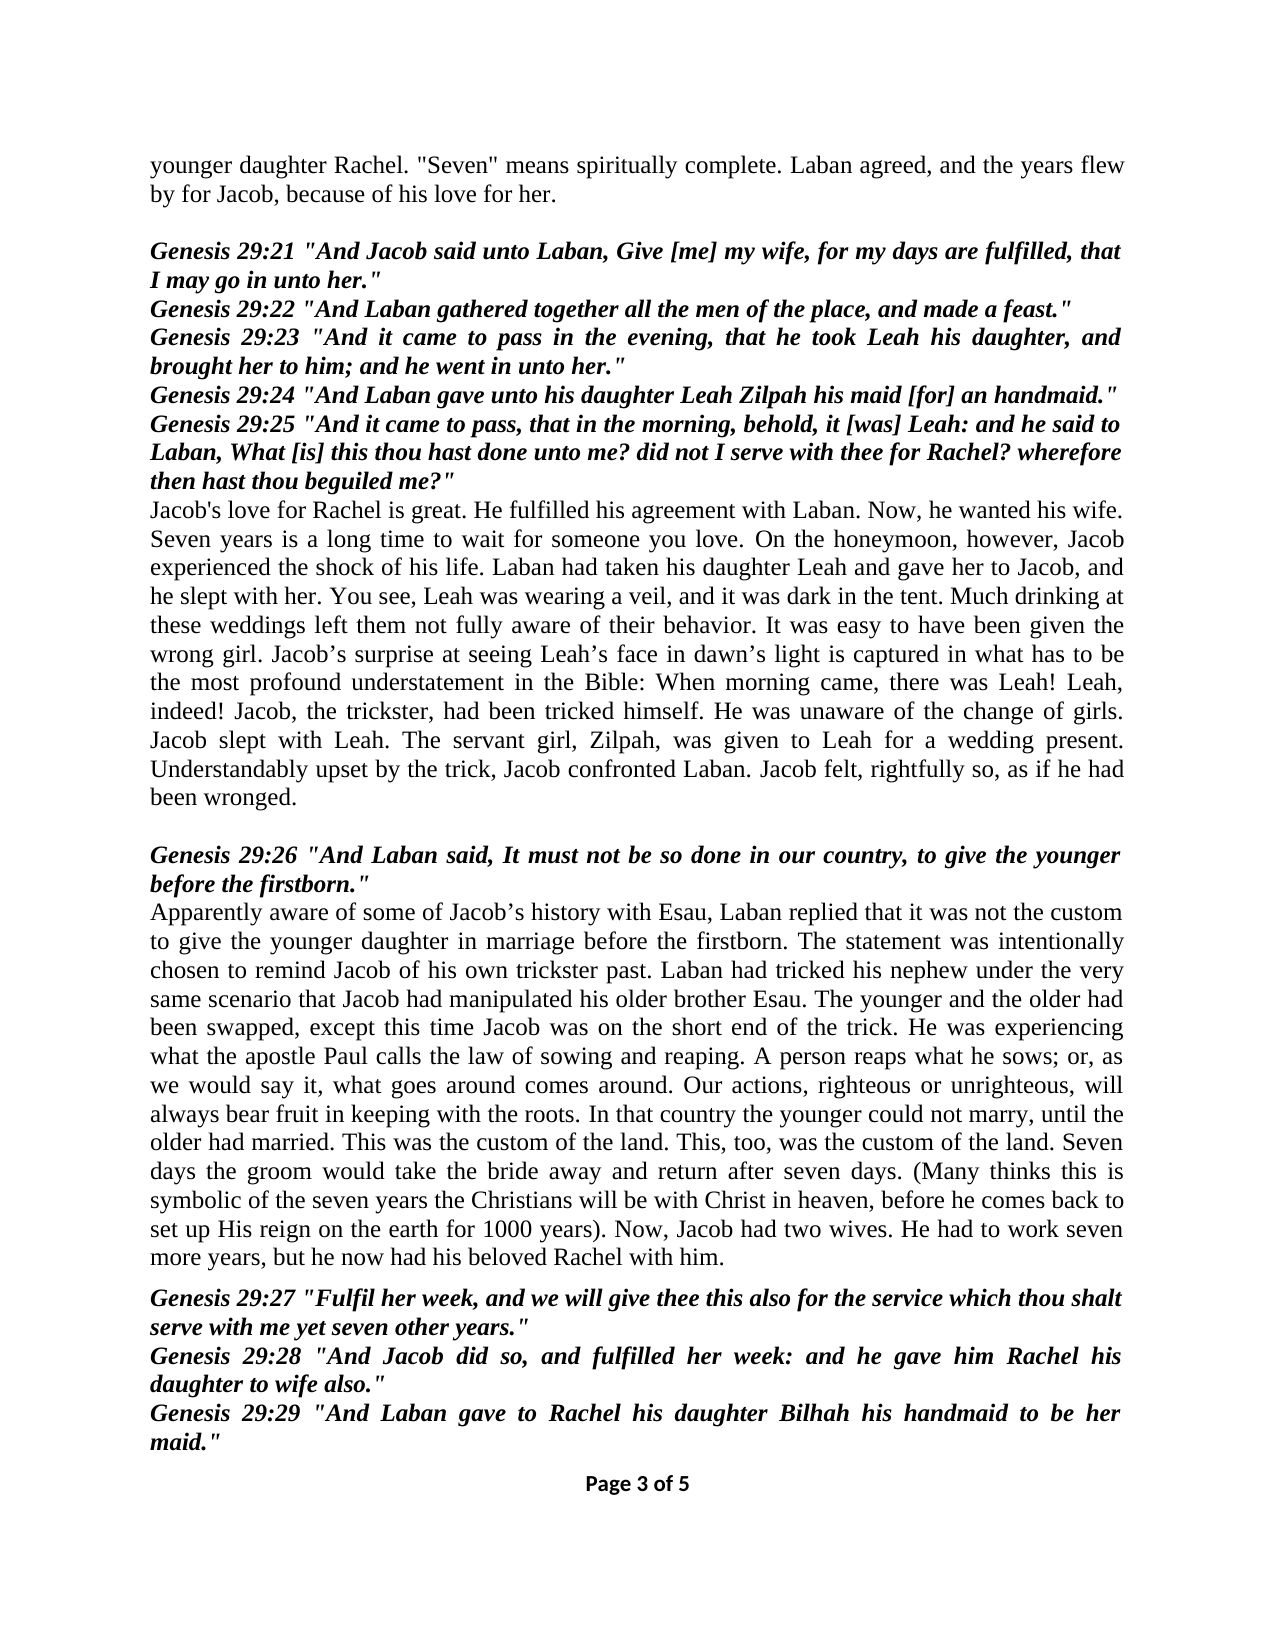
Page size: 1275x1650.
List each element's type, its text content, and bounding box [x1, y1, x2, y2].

text Apparently aware of some of Jacob’s history with Esau, Laban replied that it was not the custom to give the younger daughter in marriage before the firstborn. The statement was intentionally chosen to remind Jacob of his own trickster past. Laban had tricked his nephew under the very same scenario that Jacob had manipulated his older brother Esau. The younger and the older had been swapped, except this time Jacob was on the short end of the trick. He was experiencing what the apostle Paul calls the law of sowing and reaping. A person reaps what he sows; or, as we would say it, what goes around comes around. Our actions, righteous or unrighteous, will always bear fruit in keeping with the roots. In that country the younger could not marry, until the older had married. This was the custom of the land. This, too, was the custom of the land. Seven days the groom would take the bride away and return after seven days. (Many thinks this is symbolic of the seven years the Christians will be with Christ in heaven, before he comes back to set up His reign on the earth for 1000 years). Now, Jacob had two wives. He had to work seven more years, but he now had his beloved Rachel with him. [150, 897, 1125, 1271]
text Jacob's love for Rachel is great. He fulfilled his agreement with Laban. Now, he wanted his wife. Seven years is a long time to wait for someone you love. On the honeymoon, however, Jacob experienced the shock of his life. Laban had taken his daughter Leah and gave her to Jacob, and he slept with her. You see, Leah was wearing a veil, and it was dark in the tent. Much drinking at these weddings left them not fully aware of their behavior. It was easy to have been given the wrong girl. Jacob’s surprise at seeing Leah’s face in dawn’s light is captured in what has to be the most profound understatement in the Bible: When morning came, there was Leah! Leah, indeed! Jacob, the trickster, had been tricked himself. He was unaware of the change of girls. Jacob slept with Leah. The servant girl, Zilpah, was given to Leah for a wedding present. Understandably upset by the trick, Jacob confronted Laban. Jacob felt, rightfully so, as if he had been wronged. [150, 495, 1125, 811]
text Genesis 29:25 "And it came to pass, that in the morning, behold, it [was] Leah: and he said to Laban, What [is] this thou hast done unto me? did not I serve with thee for Rachel? wherefore then hast thou beguiled me?" [150, 409, 1125, 495]
text Genesis 29:29 "And Laban gave to Rachel his daughter Bilhah his handmaid to be her maid." [150, 1398, 1125, 1456]
text Genesis 29:21 "And Jacob said unto Laban, Give [me] my wife, for my days are fulfilled, that I may go in unto her." [150, 236, 1125, 294]
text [150, 150, 1125, 207]
text Genesis 29:23 "And it came to pass in the evening, that he took Leah his daughter, and brought her to him; and he went in unto her." [150, 322, 1125, 380]
text Genesis 29:28 "And Jacob did so, and fulfilled her week: and he gave him Rachel his daughter to wife also." [150, 1341, 1125, 1398]
text Genesis 29:22 "And Laban gathered together all the men of the place, and made a feast." [150, 294, 1125, 322]
text Genesis 29:27 "Fulfil her week, and we will give thee this also for the service which thou shalt serve with me yet seven other years." [150, 1283, 1125, 1341]
text Genesis 29:24 "And Laban gave unto his daughter Leah Zilpah his maid [for] an handmaid." [150, 380, 1125, 409]
text Genesis 29:26 "And Laban said, It must not be so done in our country, to give the younger before the firstborn." [150, 840, 1125, 897]
